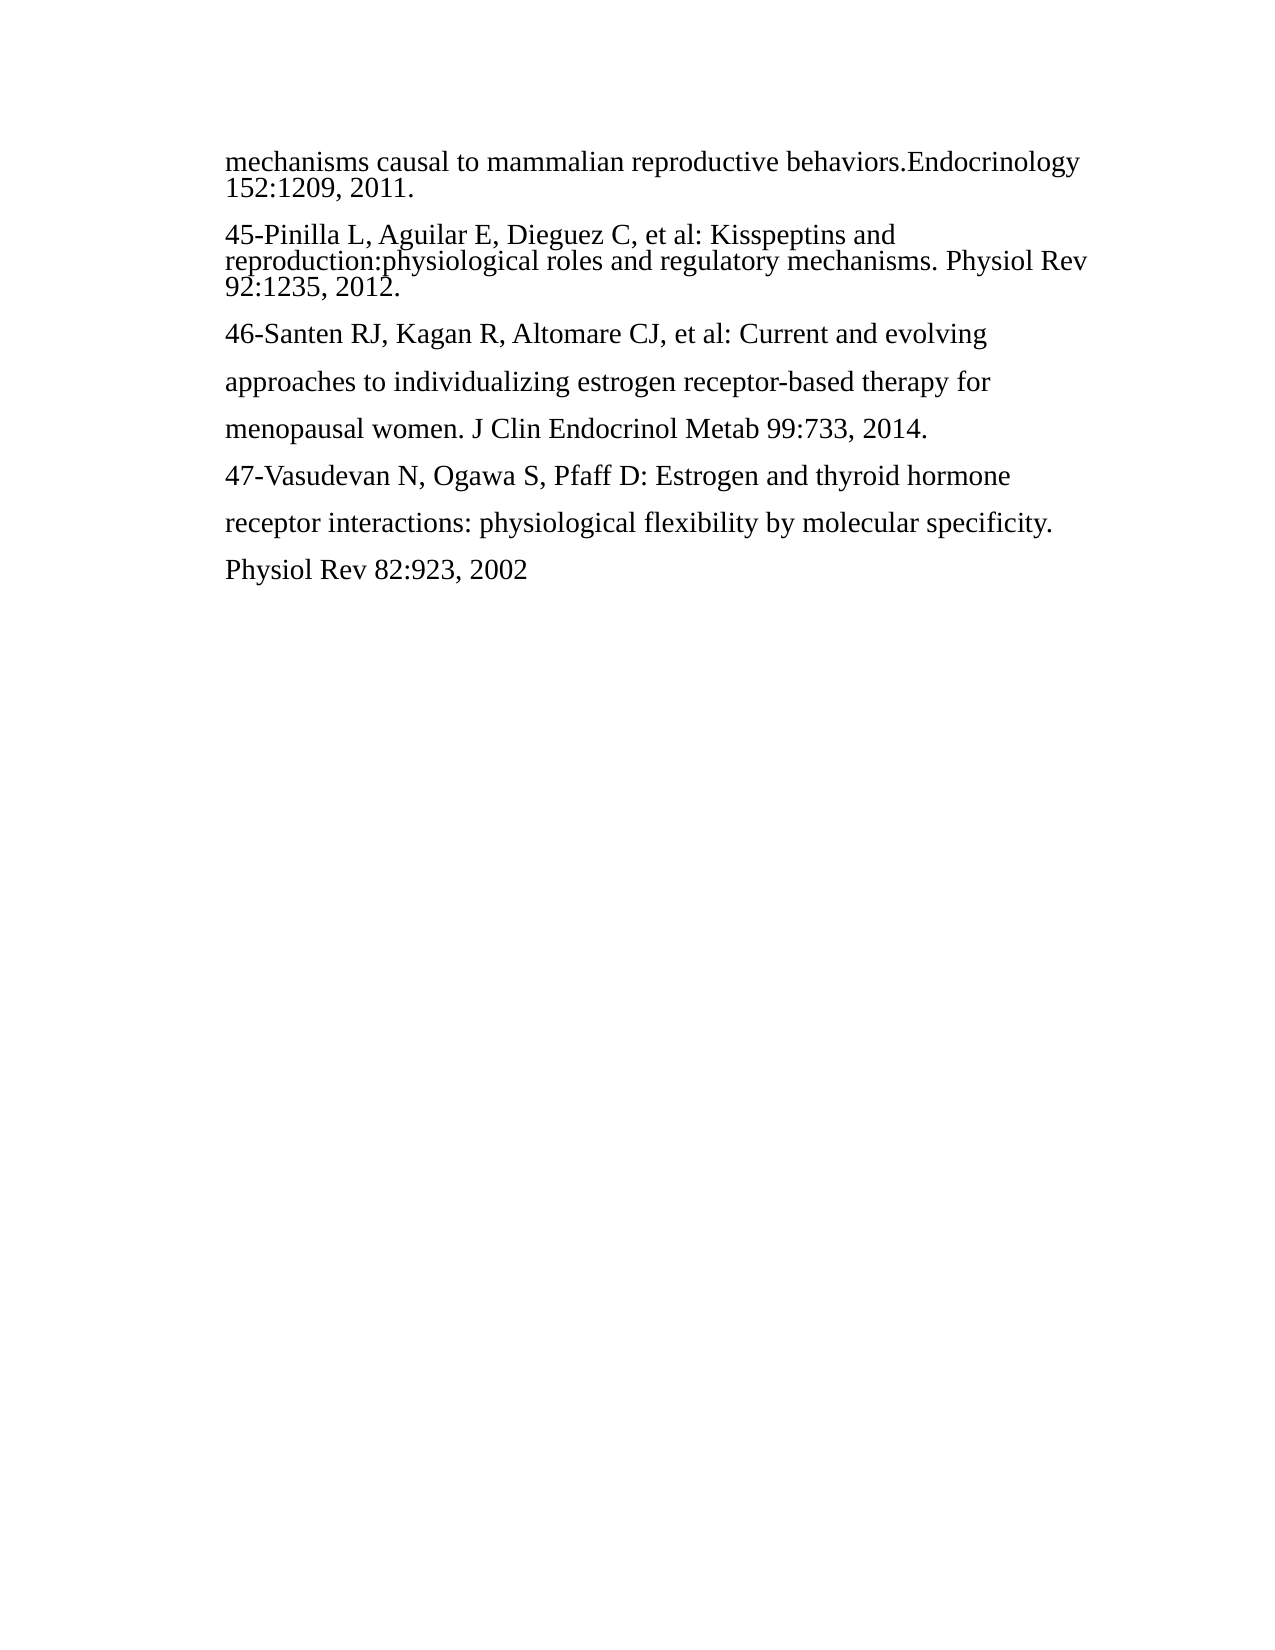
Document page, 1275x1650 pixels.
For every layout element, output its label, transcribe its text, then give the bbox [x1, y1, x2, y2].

text approaches to individualizing estrogen receptor-based therapy for [225, 370, 1125, 396]
text receptor interactions: physiological flexibility by molecular specificity. [225, 511, 1125, 537]
text menopausal women. J Clin Endocrinol Metab 99:733, 2014. [225, 417, 1125, 443]
text 47-Vasudevan N, Ogawa S, Pfaff D: Estrogen and thyroid hormone [225, 464, 1125, 490]
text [225, 150, 1125, 202]
text 46-Santen RJ, Kagan R, Altomare CJ, et al: Current and evolving [225, 323, 1125, 349]
text Physiol Rev 82:923, 2002 [225, 558, 1125, 584]
text 45-Pinilla L, Aguilar E, Dieguez C, et al: Kisspeptins and reproduction:physiological roles and regulatory mechanisms. Physiol Rev 92:1235, 2012. [225, 223, 1125, 302]
